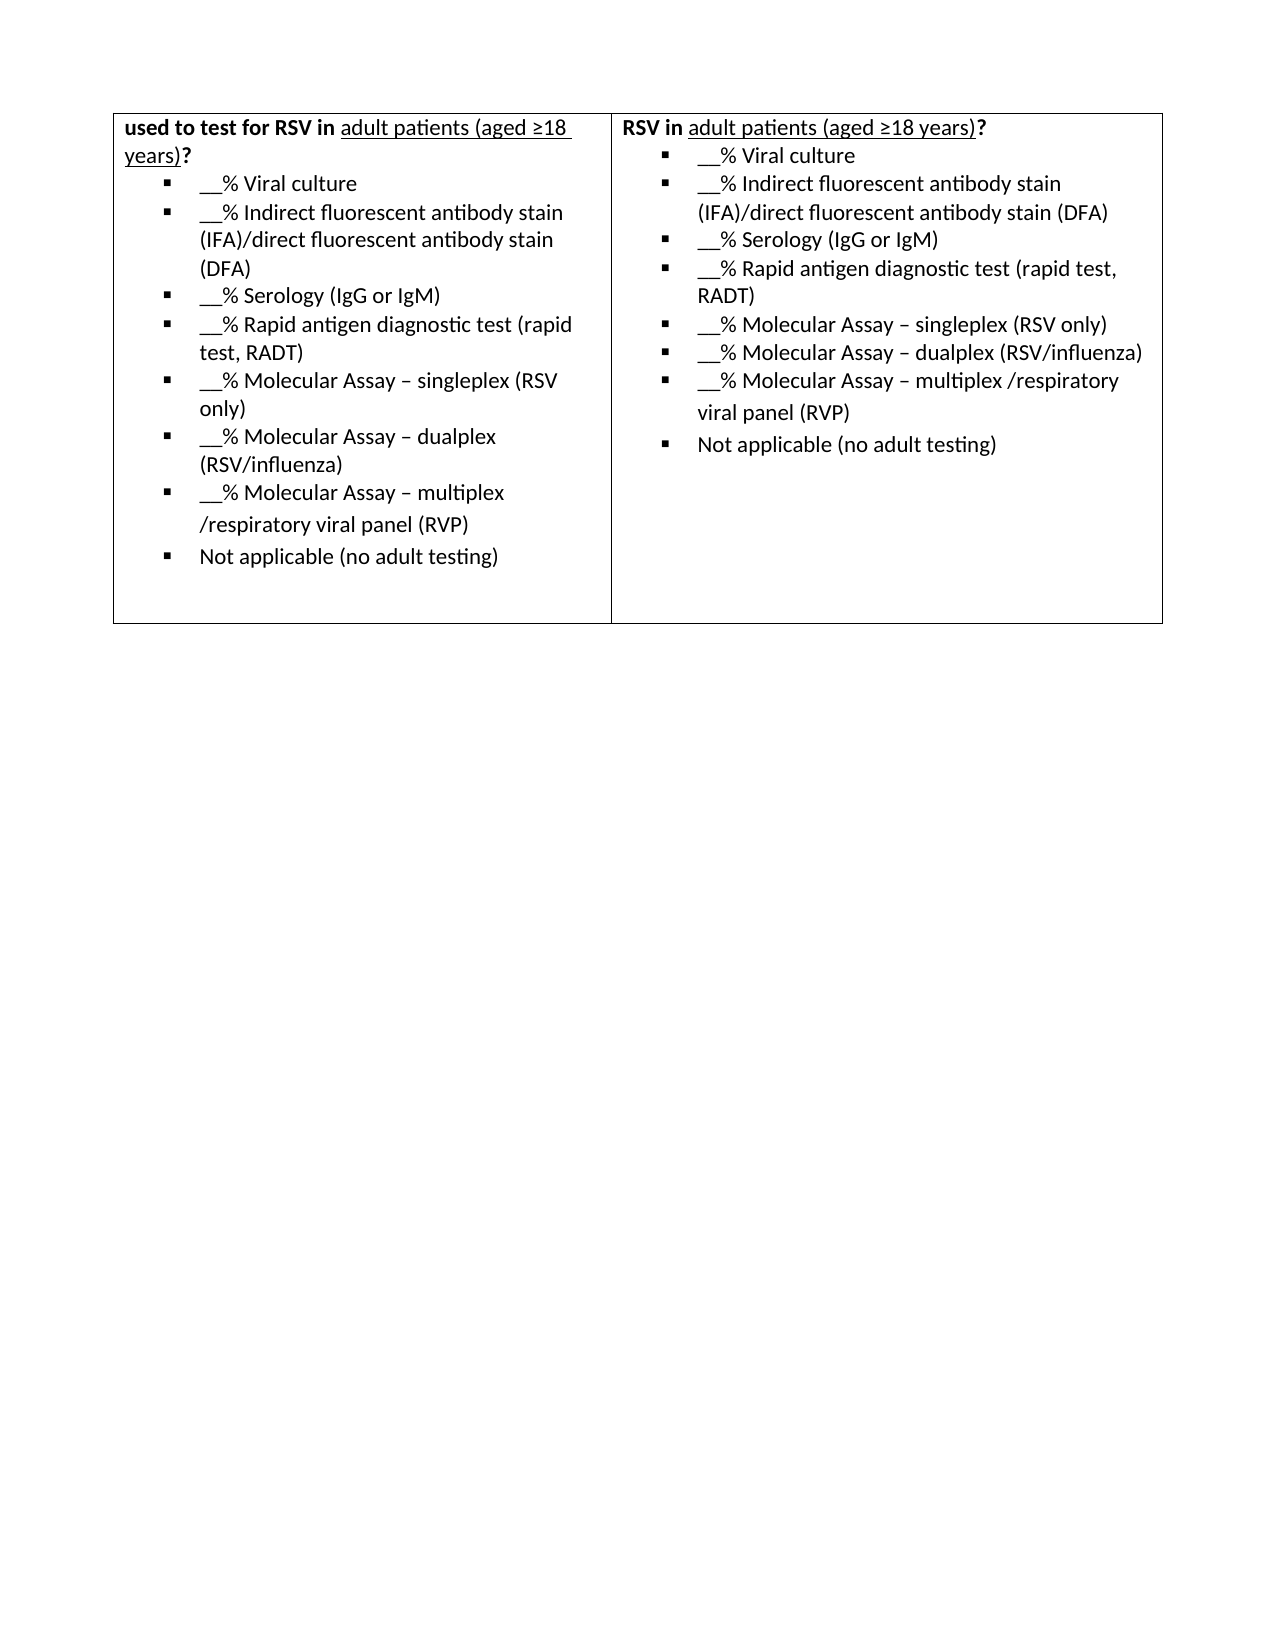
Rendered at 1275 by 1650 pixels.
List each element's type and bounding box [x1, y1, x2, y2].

table_cell [612, 114, 1162, 623]
table_cell [114, 114, 611, 623]
